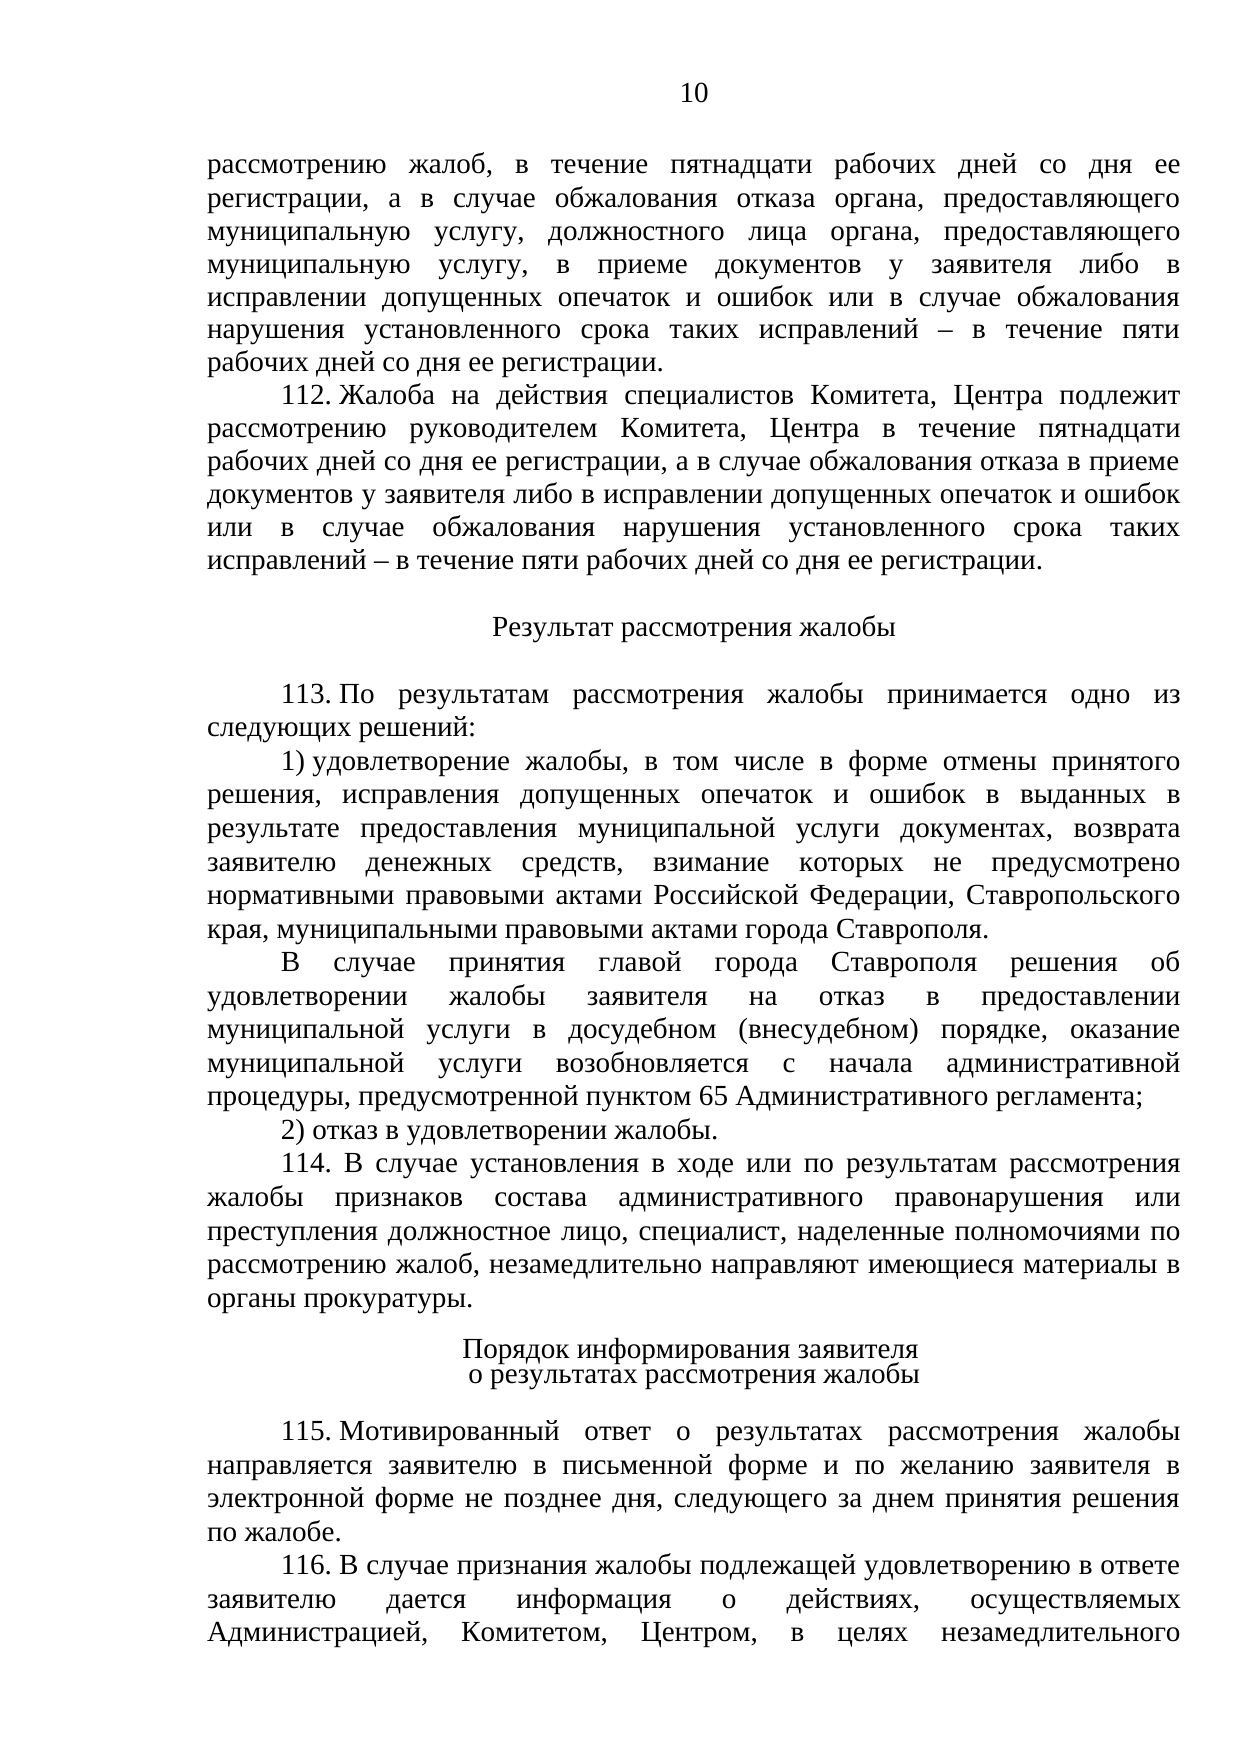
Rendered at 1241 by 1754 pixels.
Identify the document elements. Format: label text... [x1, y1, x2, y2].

text 113. По результатам рассмотрения жалобы принимается одно из следующих решений: [207, 676, 1181, 743]
text Результат рассмотрения жалобы [207, 609, 1181, 642]
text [207, 148, 1181, 378]
text 2) отказ в удовлетворении жалобы. [207, 1112, 1181, 1146]
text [207, 1547, 1181, 1648]
text 1) удовлетворение жалобы, в том числе в форме отмены принятого решения, исправления допущенных опечаток и ошибок в выданных в результате предоставления муниципальной услуги документах, возврата заявителю денежных средств, взимание которых не предусмотрено нормативными правовыми актами Российской Федерации, Ставропольского края, муниципальными правовыми актами города Ставрополя. [207, 743, 1181, 944]
text В случае принятия главой города Ставрополя решения об удовлетворении жалобы заявителя на отказ в предоставлении муниципальной услуги в досудебном (внесудебном) порядке, оказание муниципальной услуги возобновляется с начала административной процедуры, предусмотренной пунктом 65 Административного регламента; [207, 944, 1181, 1112]
text 112. Жалоба на действия специалистов Комитета, Центра подлежит рассмотрению руководителем Комитета, Центра в течение пятнадцати рабочих дней со дня ее регистрации, а в случае обжалования отказа в приеме документов у заявителя либо в исправлении допущенных опечаток и ошибок или в случае обжалования нарушения установленного срока таких исправлений – в течение пяти рабочих дней со дня ее регистрации. [207, 378, 1181, 575]
text Порядок информирования заявителя о результатах рассмотрения жалобы [207, 1338, 1181, 1388]
text 114. В случае установления в ходе или по результатам рассмотрения жалобы признаков состава административного правонарушения или преступления должностное лицо, специалист, наделенные полномочиями по рассмотрению жалоб, незамедлительно направляют имеющиеся материалы в органы прокуратуры. [207, 1146, 1181, 1313]
text 115. Мотивированный ответ о результатах рассмотрения жалобы направляется заявителю в письменной форме и по желанию заявителя в электронной форме не позднее дня, следующего за днем принятия решения по жалобе. [207, 1413, 1181, 1547]
